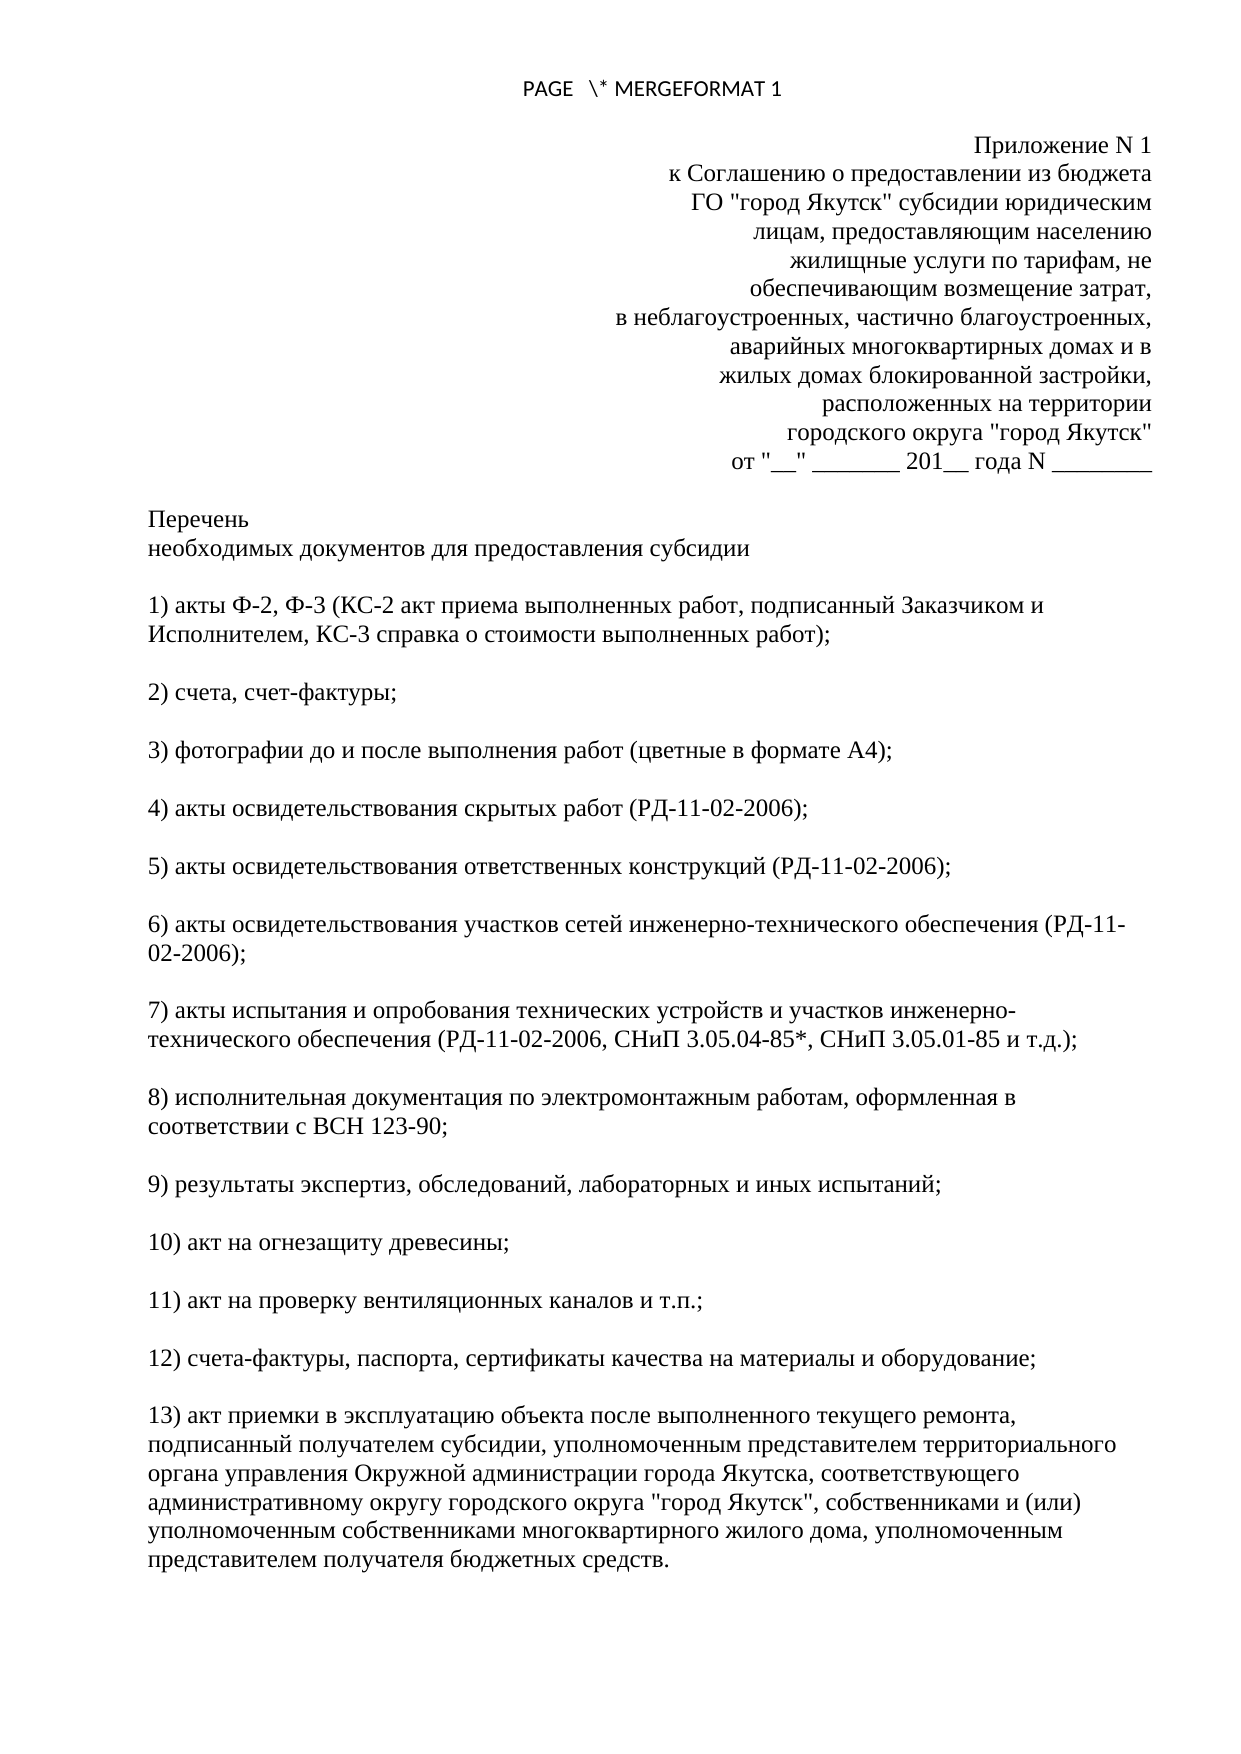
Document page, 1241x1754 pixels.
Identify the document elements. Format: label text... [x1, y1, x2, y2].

text 12) счета-фактуры, паспорта, сертификаты качества на материалы и оборудование; [148, 1343, 1152, 1371]
text Приложение N 1 к Соглашению о предоставлении из бюджета ГО "город Якутск" субсидии юридическим лицам, предоставляющим населению жилищные услуги по тарифам, не обеспечивающим возмещение затрат, в неблагоустроенных, частично благоустроенных, аварийных многоквартирных домах и в жилых домах блокированной застройки, расположенных на территории городского округа "город Якутск" от "__" _______ 201__ года N ________ [148, 130, 1152, 475]
text 6) акты освидетельствования участков сетей инженерно-технического обеспечения (РД-11-02-2006); [148, 909, 1152, 966]
text 13) акт приемки в эксплуатацию объекта после выполненного текущего ремонта, подписанный получателем субсидии, уполномоченным представителем территориального органа управления Окружной администрации города Якутска, соответствующего административному округу городского округа "город Якутск", собственниками и (или) уполномоченным собственниками многоквартирного жилого дома, уполномоченным представителем получателя бюджетных средств. [148, 1401, 1152, 1573]
text 10) акт на огнезащиту древесины; [148, 1227, 1152, 1256]
text Перечень необходимых документов для предоставления субсидии [148, 504, 1152, 561]
text 11) акт на проверку вентиляционных каналов и т.п.; [148, 1285, 1152, 1313]
text 2) счета, счет-фактуры; [148, 677, 1152, 706]
text 5) акты освидетельствования ответственных конструкций (РД-11-02-2006); [148, 851, 1152, 880]
text 9) результаты экспертиз, обследований, лабораторных и иных испытаний; [148, 1169, 1152, 1198]
text 3) фотографии до и после выполнения работ (цветные в формате А4); [148, 735, 1152, 764]
text 4) акты освидетельствования скрытых работ (РД-11-02-2006); [148, 793, 1152, 822]
text 1) акты Ф-2, Ф-3 (КС-2 акт приема выполненных работ, подписанный Заказчиком и Исполнителем, КС-3 справка о стоимости выполненных работ); [148, 591, 1152, 648]
text 8) исполнительная документация по электромонтажным работам, оформленная в соответствии с ВСН 123-90; [148, 1082, 1152, 1140]
text 7) акты испытания и опробования технических устройств и участков инженерно-технического обеспечения (РД-11-02-2006, СНиП 3.05.04-85*, СНиП 3.05.01-85 и т.д.); [148, 996, 1152, 1053]
